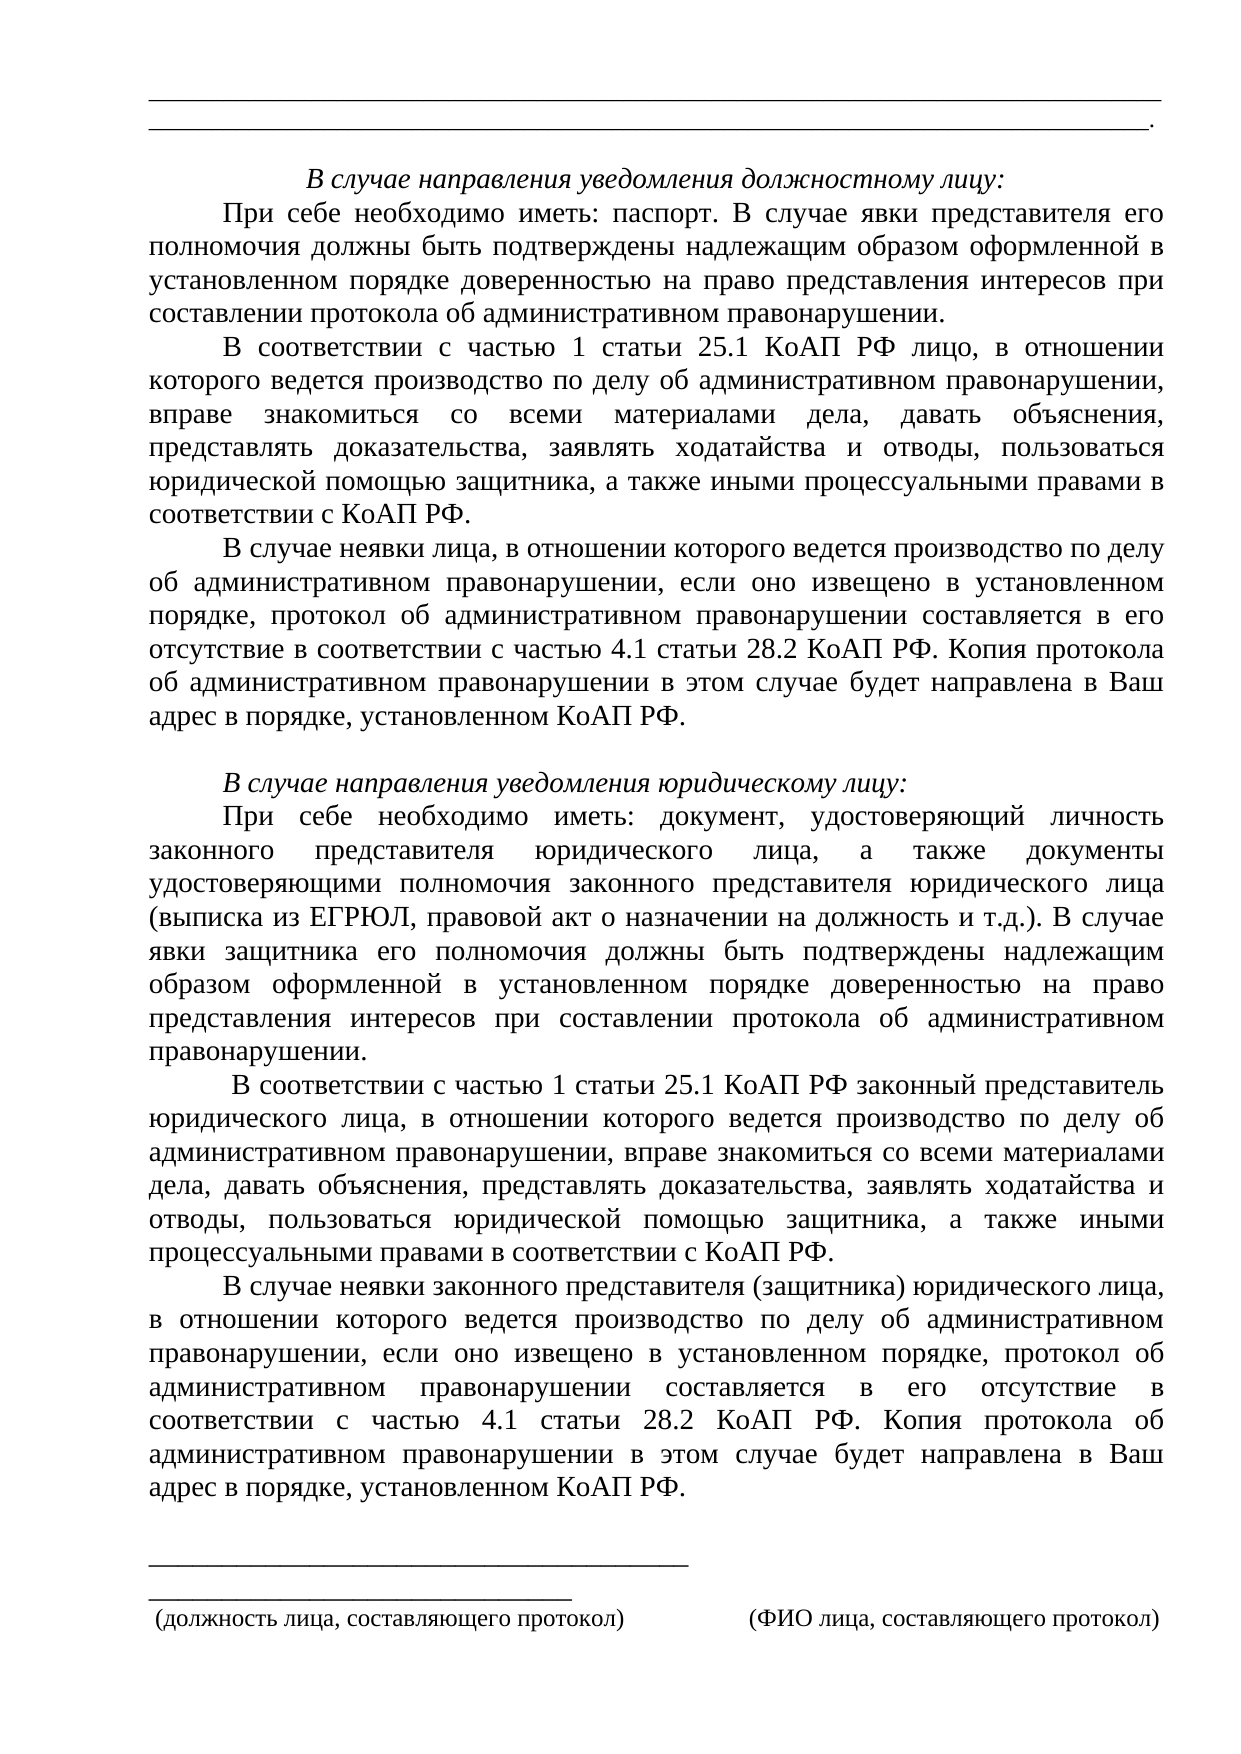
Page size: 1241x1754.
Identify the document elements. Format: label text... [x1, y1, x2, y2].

text В случае неявки законного представителя (защитника) юридического лица, в отношении которого ведется производство по делу об административном правонарушении, если оно извещено в установленном порядке, протокол об административном правонарушении составляется в его отсутствие в соответствии с частью 4.1 статьи 28.2 КоАП РФ. Копия протокола об административном правонарушении в этом случае будет направлена в Ваш адрес в порядке, установленном КоАП РФ. [149, 1268, 1165, 1503]
text _____________________________________ _____________________________ [149, 1536, 1165, 1603]
text При себе необходимо иметь: паспорт. В случае явки представителя его полномочия должны быть подтверждены надлежащим образом оформленной в установленном порядке доверенностью на право представления интересов при составлении протокола об административном правонарушении. [149, 195, 1165, 329]
text В соответствии с частью 1 статьи 25.1 КоАП РФ законный представитель юридического лица, в отношении которого ведется производство по делу об административном правонарушении, вправе знакомиться со всеми материалами дела, давать объяснения, представлять доказательства, заявлять ходатайства и отводы, пользоваться юридической помощью защитника, а также иными процессуальными правами в соответствии с КоАП РФ. [149, 1067, 1165, 1268]
text В случае неявки лица, в отношении которого ведется производство по делу об административном правонарушении, если оно извещено в установленном порядке, протокол об административном правонарушении составляется в его отсутствие в соответствии с частью 4.1 статьи 28.2 КоАП РФ. Копия протокола об административном правонарушении в этом случае будет направлена в Ваш адрес в порядке, установленном КоАП РФ. [149, 530, 1165, 731]
text В соответствии с частью 1 статьи 25.1 КоАП РФ лицо, в отношении которого ведется производство по делу об административном правонарушении, вправе знакомиться со всеми материалами дела, давать объяснения, представлять доказательства, заявлять ходатайства и отводы, пользоваться юридической помощью защитника, а также иными процессуальными правами в соответствии с КоАП РФ. [149, 329, 1165, 530]
text В случае направления уведомления должностному лицу: [149, 161, 1165, 195]
text При себе необходимо иметь: документ, удостоверяющий личность законного представителя юридического лица, а также документы удостоверяющими полномочия законного представителя юридического лица (выписка из ЕГРЮЛ, правовой акт о назначении на должность и т.д.). В случае явки защитника его полномочия должны быть подтверждены надлежащим образом оформленной в установленном порядке доверенностью на право представления интересов при составлении протокола об административном правонарушении. [149, 798, 1165, 1067]
text (должность лица, составляющего протокол) (ФИО лица, составляющего протокол) [149, 1603, 1165, 1632]
text _________________________________________________________________________________________________________________________________________________________________. [149, 75, 1165, 132]
text В случае направления уведомления юридическому лицу: [149, 765, 1165, 798]
